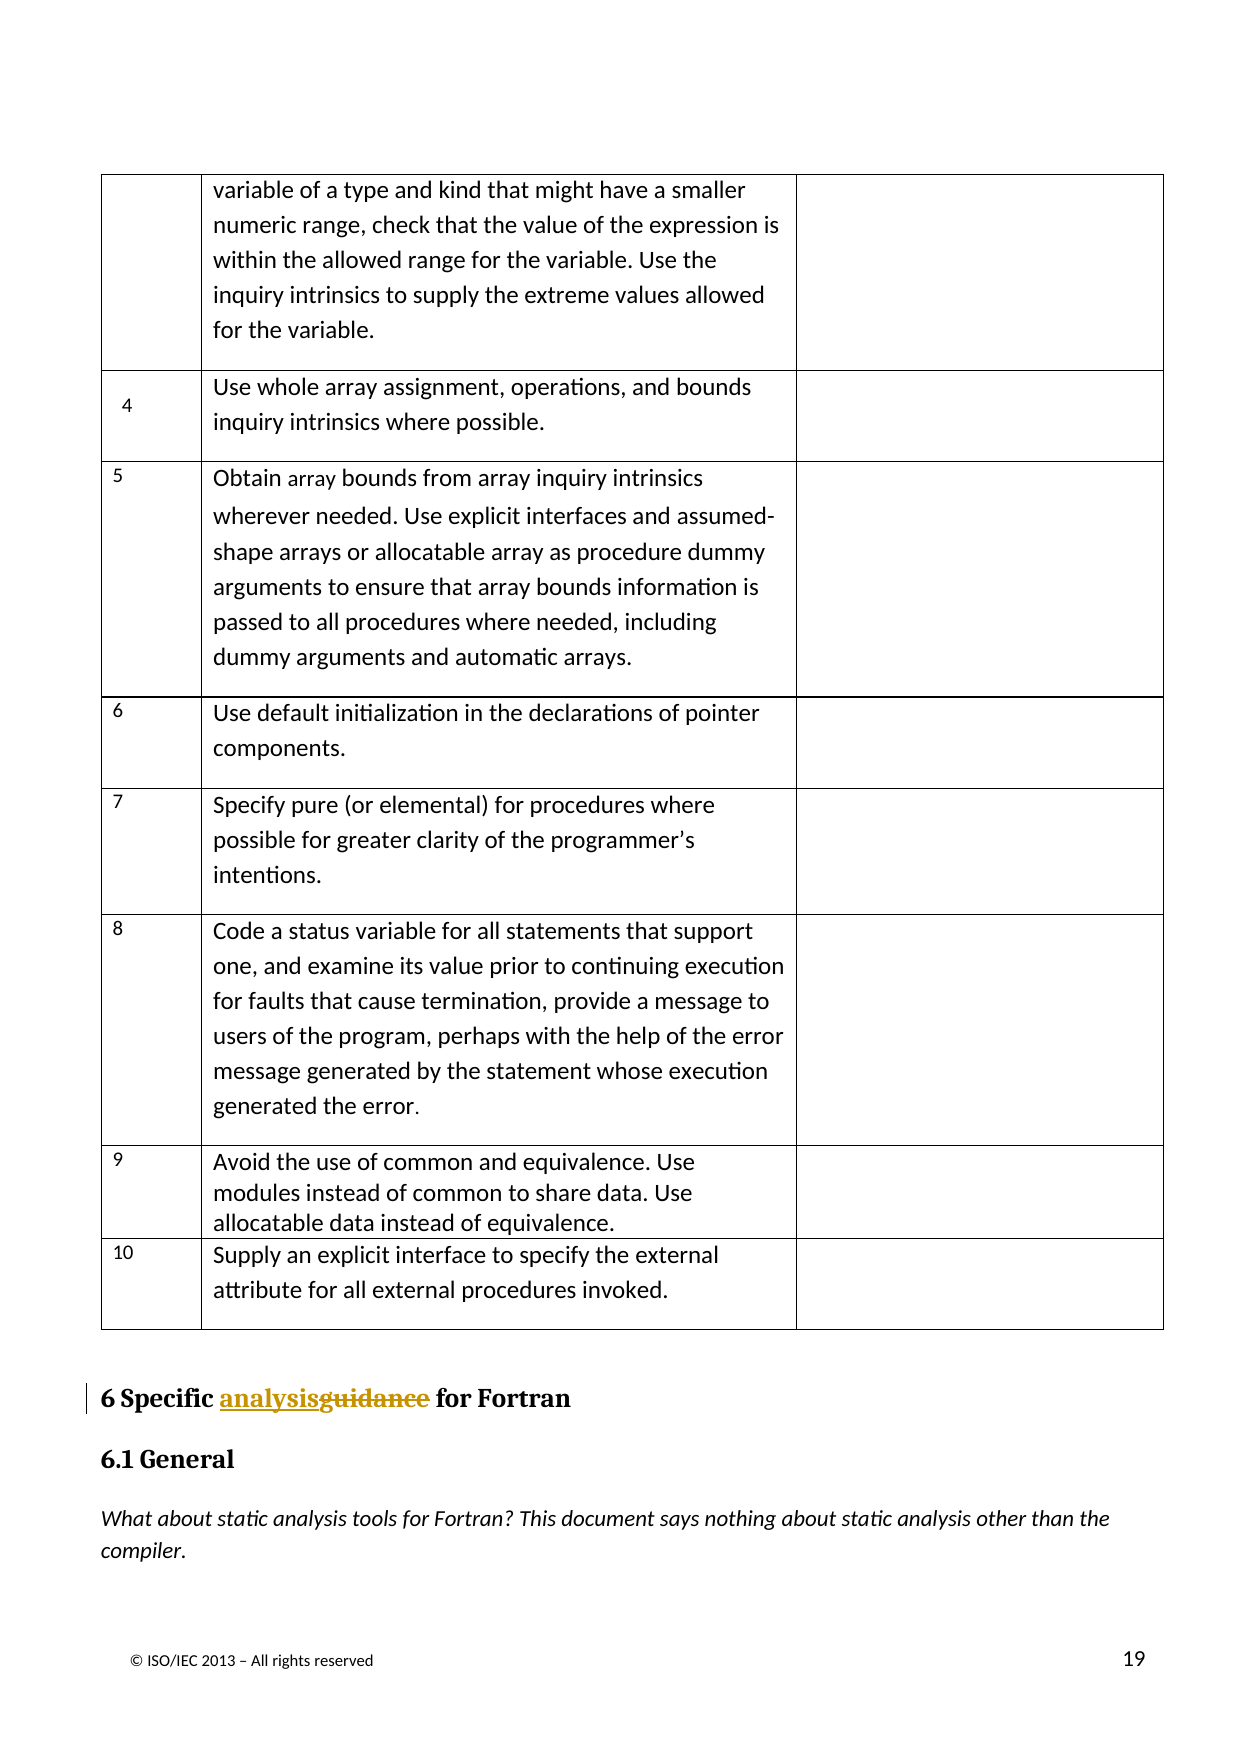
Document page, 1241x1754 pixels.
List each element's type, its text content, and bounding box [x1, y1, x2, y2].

table_cell [797, 1239, 1163, 1329]
table_cell 3 [102, 175, 201, 370]
subtitle 6.1 General [101, 1444, 1164, 1475]
text What about static analysis tools for Fortran? This document says nothing about static analysis other than the compiler. [101, 1504, 1164, 1564]
table_cell Code a status variable for all statements that support one, and examine its value prior to continuing execution for faults that cause termination, provide a message to users of the program, perhaps with the help of the error message generated by the statement whose execution generated the error. [202, 915, 796, 1145]
table_cell 9 [102, 1146, 201, 1238]
table_cell 6 [102, 698, 201, 788]
subtitle 6 Specific for Fortran [101, 1383, 1164, 1414]
table_cell 7 [102, 789, 201, 914]
table_cell Supply an explicit interface to specify the external attribute for all external procedures invoked. [202, 1239, 796, 1329]
table_cell 8 [102, 915, 201, 1145]
table_cell Use default initialization in the declarations of pointer components. [202, 698, 796, 788]
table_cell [202, 175, 796, 370]
table_cell Use whole array assignment, operations, and bounds inquiry intrinsics where possible. [202, 371, 796, 461]
table_cell Obtain array bounds from array inquiry intrinsics wherever needed. Use explicit interfaces and assumed-shape arrays or allocatable array as procedure dummy arguments to ensure that array bounds information is passed to all procedures where needed, including dummy arguments and automatic arrays. [202, 462, 796, 696]
table_cell [797, 371, 1163, 461]
table_cell [797, 1146, 1163, 1238]
table_cell Avoid the use of common and equivalence. Use modules instead of common to share data. Use allocatable data instead of equivalence. [202, 1146, 796, 1238]
table_cell [797, 462, 1163, 696]
table_cell 4 [102, 371, 201, 461]
table_cell 5 [102, 462, 201, 696]
table_cell [797, 698, 1163, 788]
table_cell [797, 915, 1163, 1145]
table_cell [797, 175, 1163, 370]
table_cell 10 [102, 1239, 201, 1329]
table_cell [797, 789, 1163, 914]
table_cell Specify pure (or elemental) for procedures where possible for greater clarity of the programmer’s intentions. [202, 789, 796, 914]
